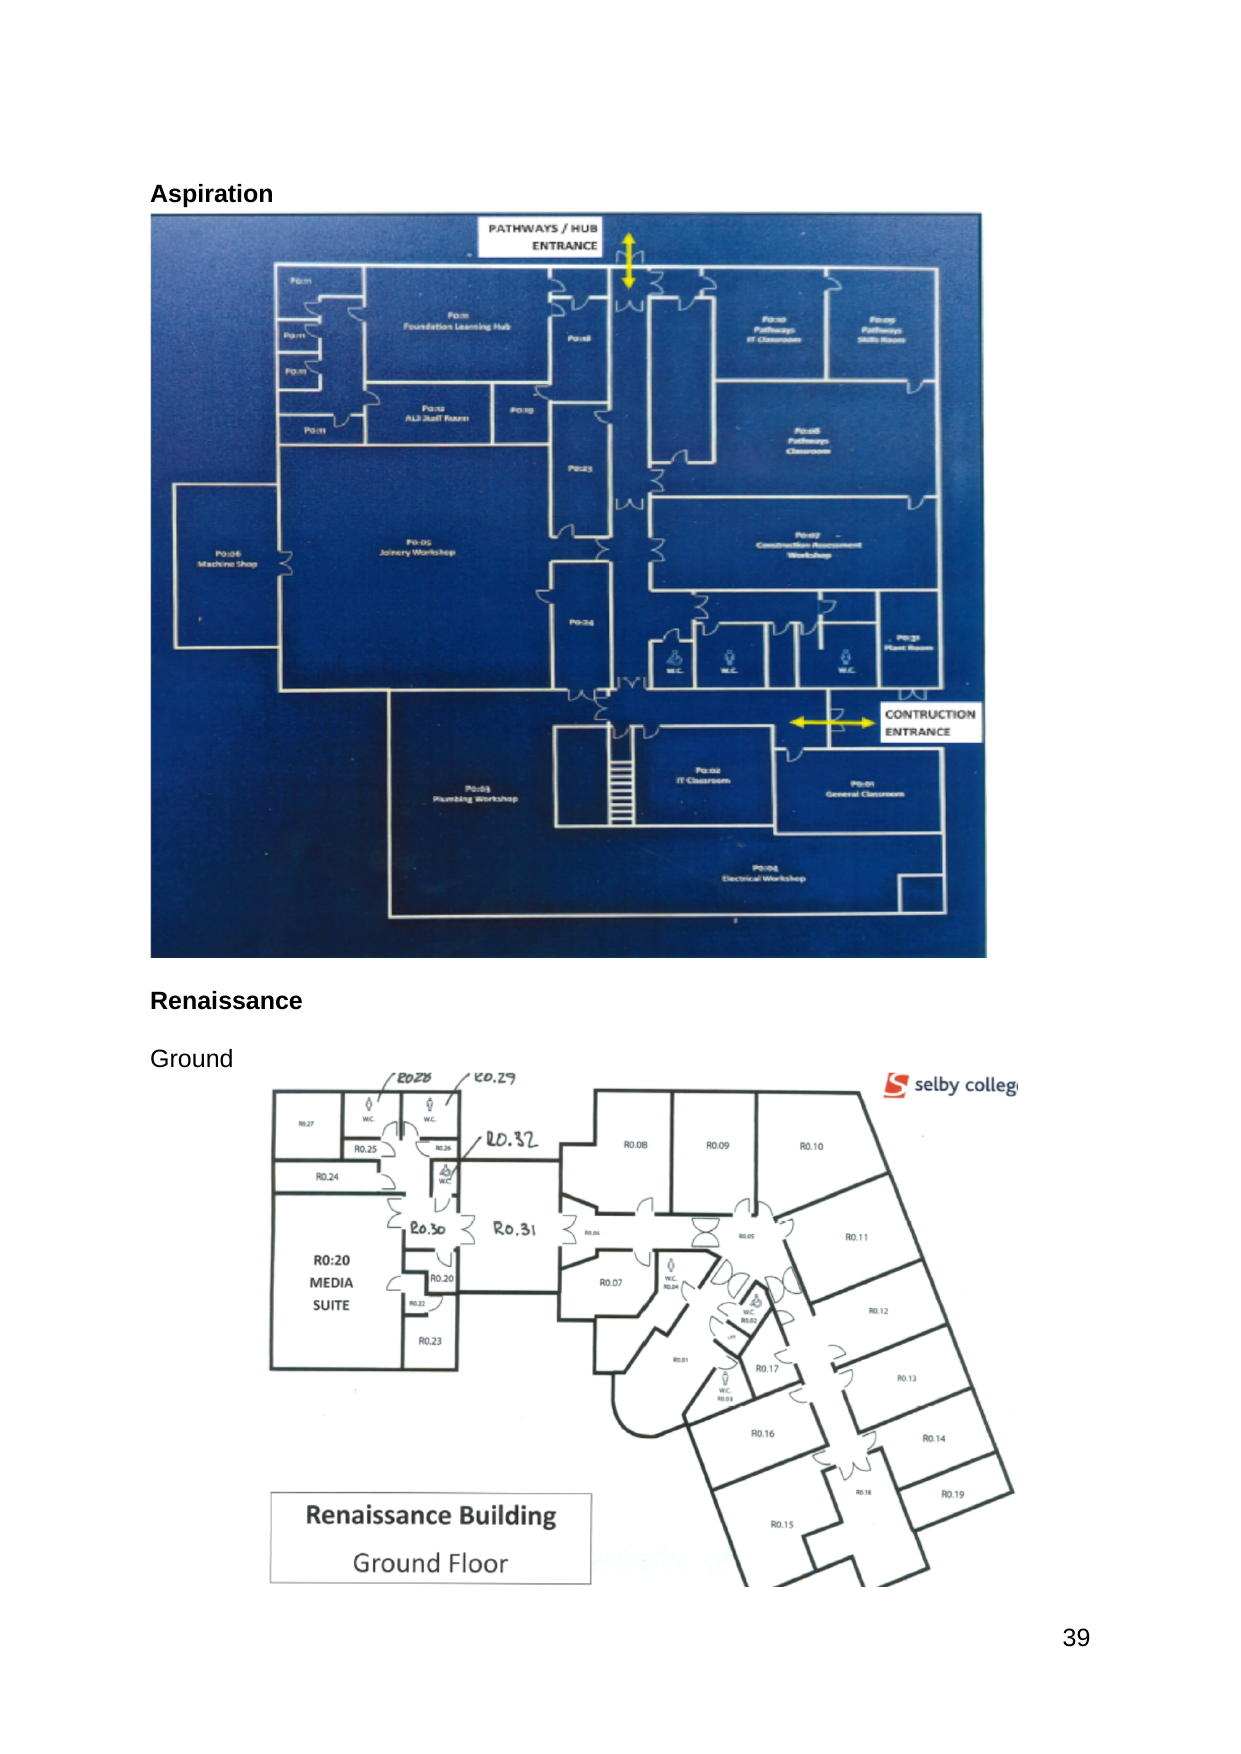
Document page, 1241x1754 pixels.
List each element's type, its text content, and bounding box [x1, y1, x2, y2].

text Aspiration [150, 179, 1090, 207]
text Ground [150, 1044, 1090, 1073]
text Renaissance [150, 986, 1090, 1015]
picture [268, 1073, 1017, 1587]
picture [151, 208, 987, 958]
